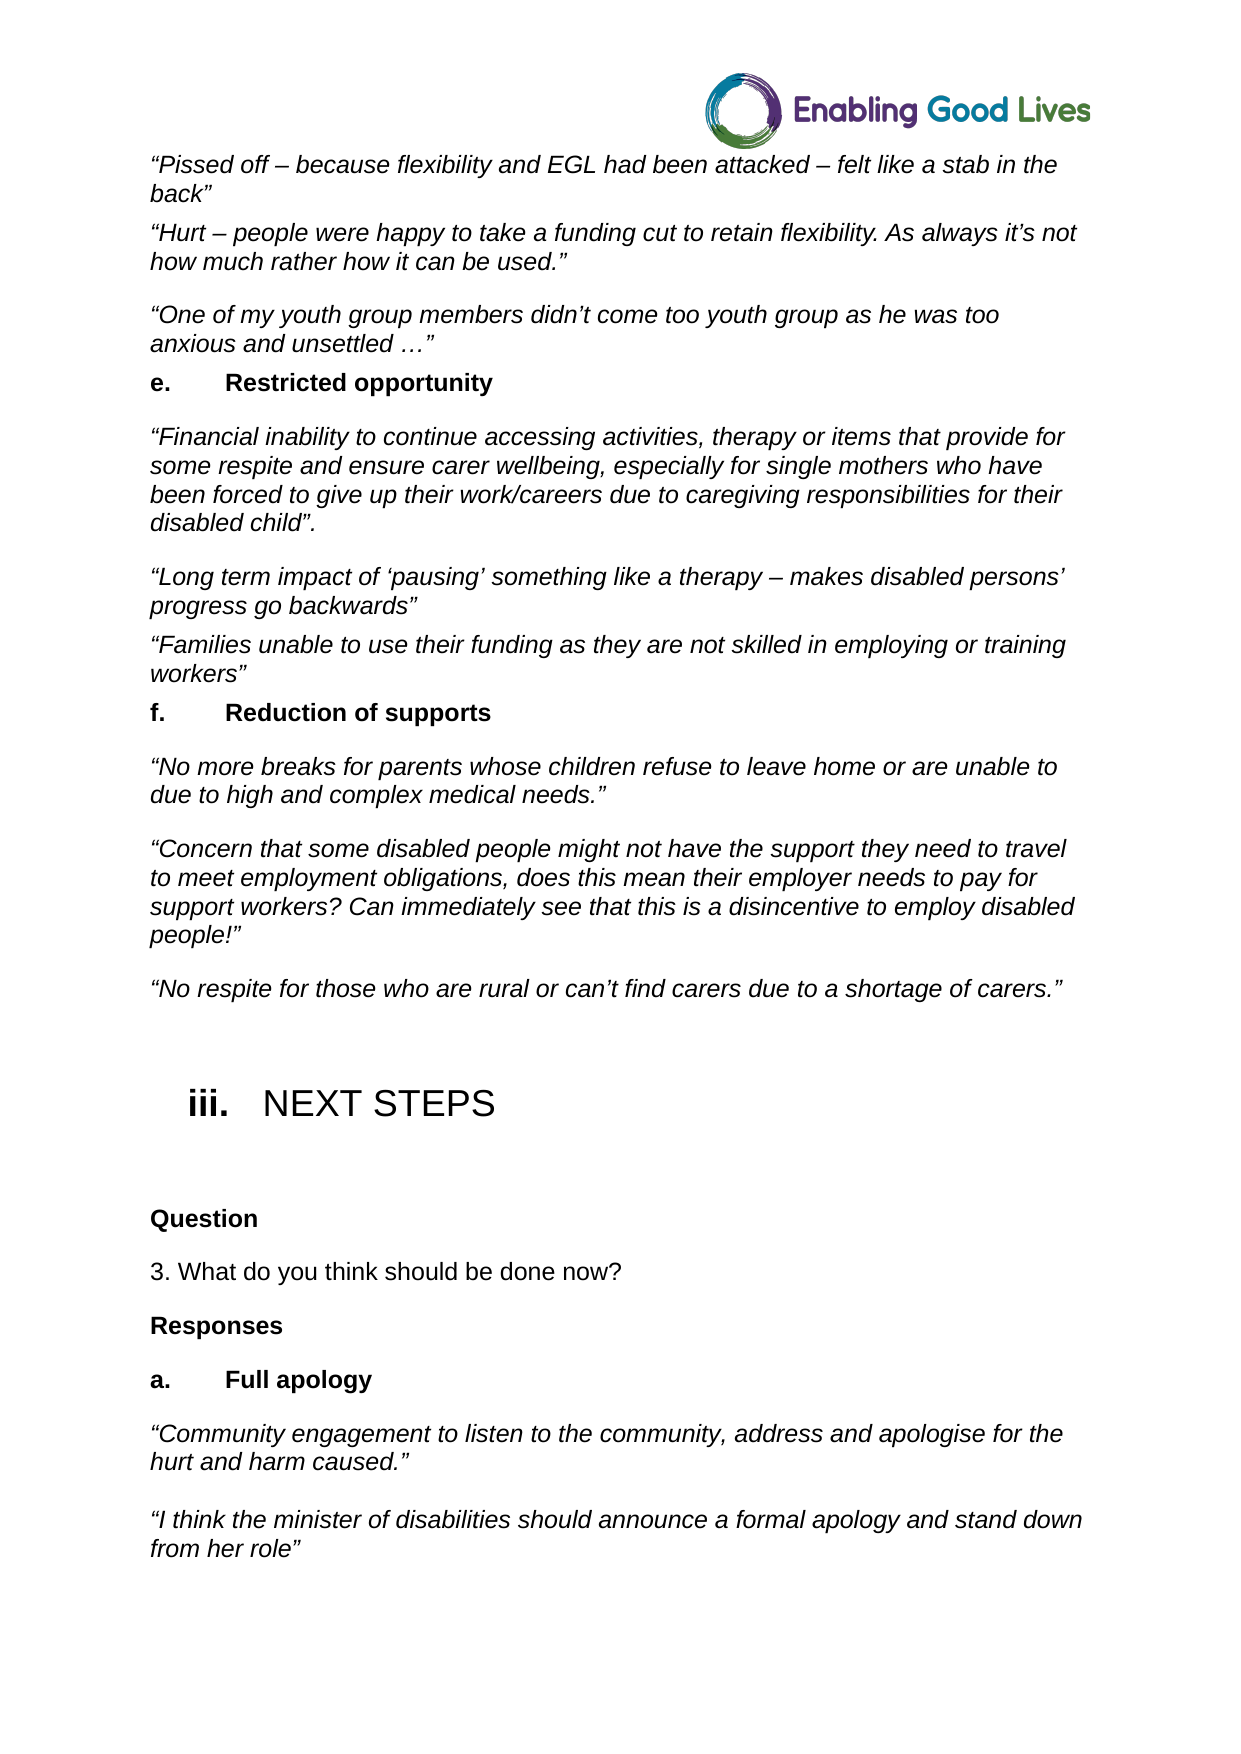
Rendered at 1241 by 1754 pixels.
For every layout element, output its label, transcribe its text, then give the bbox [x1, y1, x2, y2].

text “Community engagement to listen to the community, address and apologise for the hurt and harm caused.” [150, 1418, 1090, 1476]
text “No respite for those who are rural or can’t find carers due to a shortage of carers.” [150, 974, 1090, 1003]
text “Families unable to use their funding as they are not skilled in employing or training workers” [150, 630, 1090, 687]
picture [705, 73, 1091, 149]
picture [705, 73, 734, 105]
text Question [150, 1203, 1090, 1232]
text a. Full apology [150, 1365, 1090, 1393]
text 3. What do you think should be done now? [150, 1257, 1090, 1286]
text “Hurt – people were happy to take a funding cut to retain flexibility. As always it’s not how much rather how it can be used.” [150, 218, 1090, 275]
text “No more breaks for parents whose children refuse to leave home or are unable to due to high and complex medical needs.” [150, 752, 1090, 809]
text f. Reduction of supports [150, 698, 1090, 727]
text “I think the minister of disabilities should announce a formal apology and stand down from her role” [150, 1505, 1090, 1562]
text “Pissed off – because flexibility and EGL had been attacked – felt like a stab in the back” [150, 150, 1090, 207]
text “Concern that some disabled people might not have the support they need to travel to meet employment obligations, does this mean their employer needs to pay for support workers? Can immediately see that this is a disincentive to employ disabled people!” [150, 834, 1090, 949]
text “One of my youth group members didn’t come too youth group as he was too anxious and unsettled …” [150, 300, 1090, 358]
text “Financial inability to continue accessing activities, therapy or items that provide for some respite and ensure carer wellbeing, especially for single mothers who have been forced to give up their work/careers due to caregiving responsibilities for their disabled child”. [150, 422, 1090, 537]
list NEXT STEPS [187, 1082, 1090, 1125]
text “Long term impact of ‘pausing’ something like a therapy – makes disabled persons’ progress go backwards” [150, 562, 1090, 619]
text Responses [150, 1311, 1090, 1340]
text e. Restricted opportunity [150, 368, 1090, 397]
